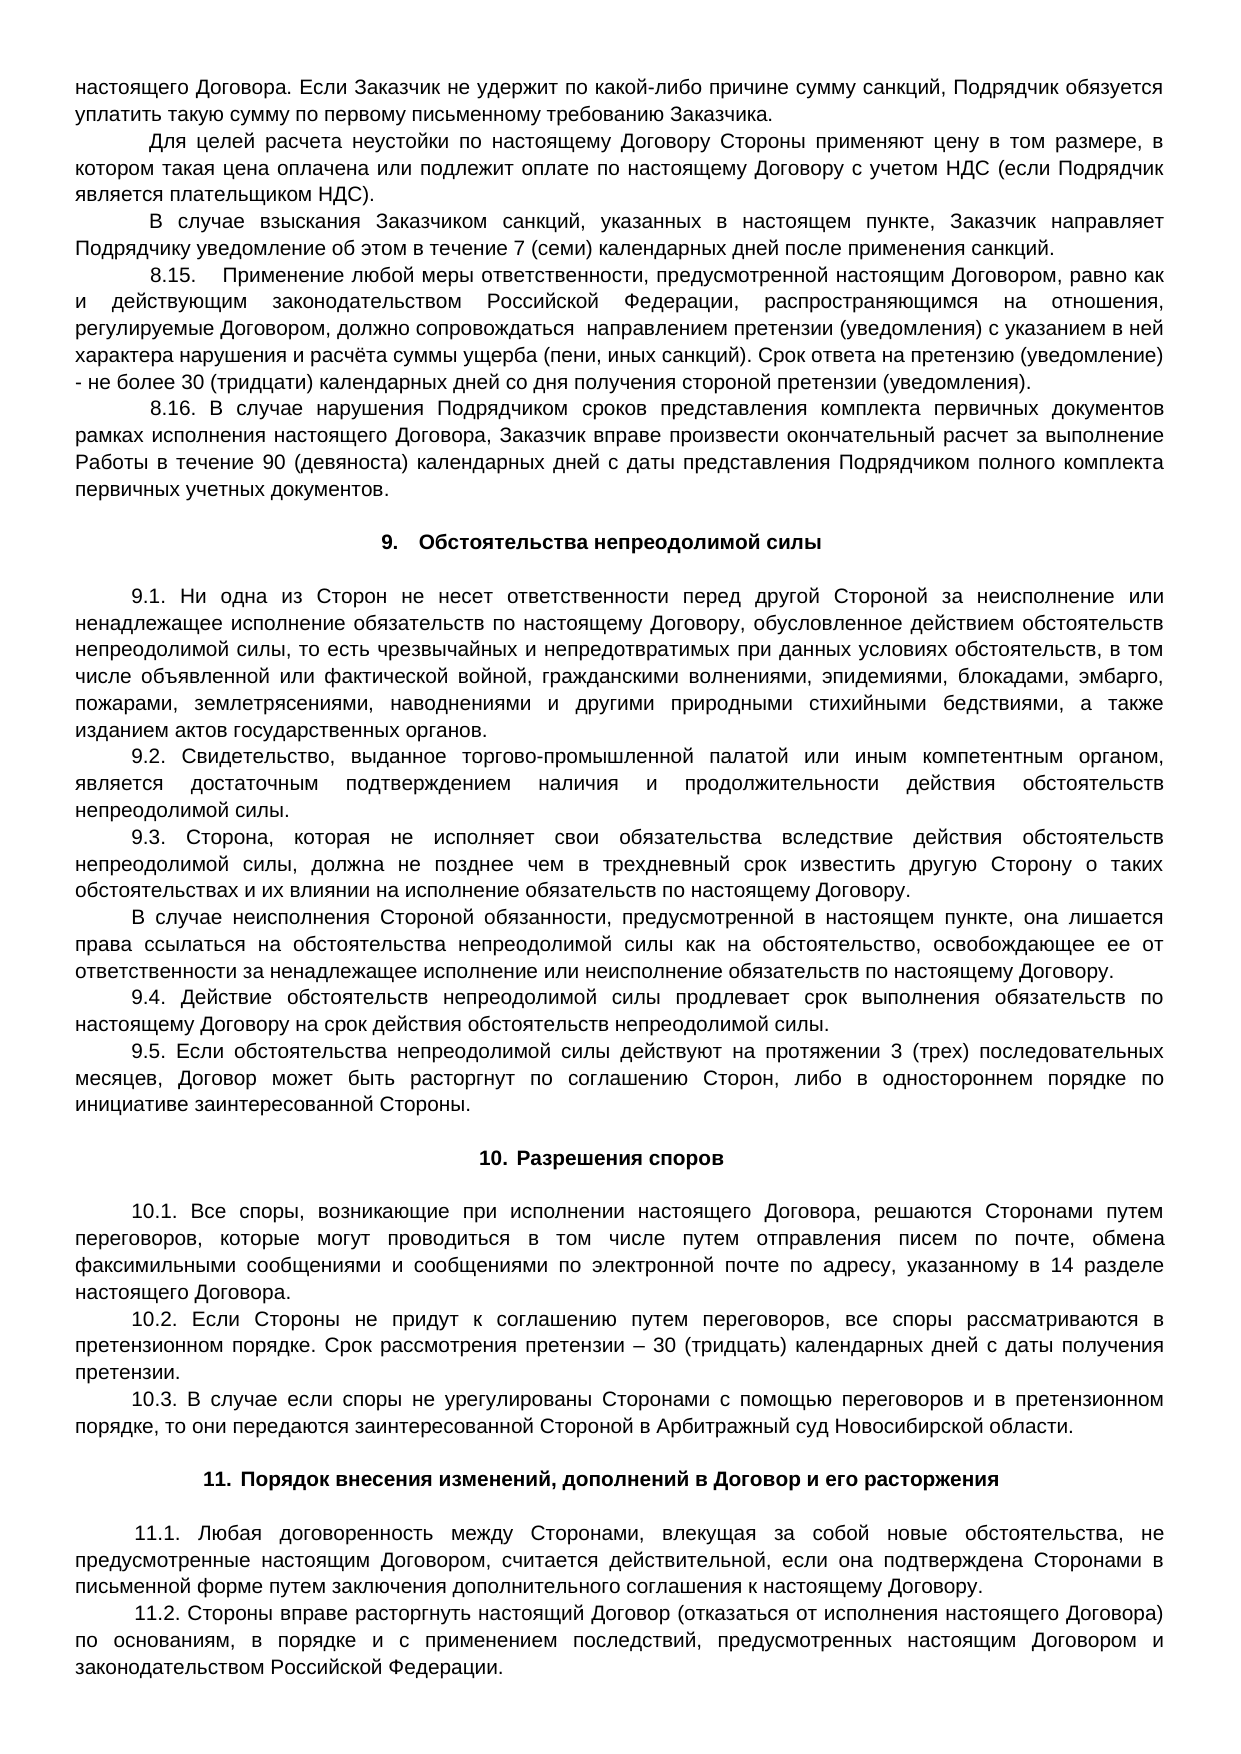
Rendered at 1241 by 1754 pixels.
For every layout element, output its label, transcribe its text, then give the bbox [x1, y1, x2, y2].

text Для целей расчета неустойки по настоящему Договору Стороны применяют цену в том размере, в котором такая цена оплачена или подлежит оплате по настоящему Договору с учетом НДС (если Подрядчик является плательщиком НДС). [75, 128, 1165, 206]
list Применение любой меры ответственности, предусмотренной настоящим Договором, равно как и действующим законодательством Российской Федерации, распространяющимся на отношения, регулируемые Договором, должно сопровождаться направлением претензии (уведомления) с указанием в ней характера нарушения и расчёта суммы ущерба (пени, иных санкций). Срок ответа на претензию (уведомление) - не более 30 (тридцати) календарных дней со дня получения стороной претензии (уведомления). [75, 262, 1165, 393]
text В случае взыскания Заказчиком санкций, указанных в настоящем пункте, Заказчик направляет Подрядчику уведомление об этом в течение 7 (семи) календарных дней после применения санкций. [75, 209, 1165, 259]
list Разрешения споров [37, 1146, 1165, 1170]
text 9.4. Действие обстоятельств непреодолимой силы продлевает срок выполнения обязательств по настоящему Договору на срок действия обстоятельств непреодолимой силы. [75, 985, 1165, 1036]
text 9.3. Сторона, которая не исполняет свои обязательства вследствие действия обстоятельств непреодолимой силы, должна не позднее чем в трехдневный срок известить другую Сторону о таких обстоятельствах и их влиянии на исполнение обязательств по настоящему Договору. [75, 824, 1165, 902]
text 9.5. Если обстоятельства непреодолимой силы действуют на протяжении 3 (трех) последовательных месяцев, Договор может быть расторгнут по соглашению Сторон, либо в одностороннем порядке по инициативе заинтересованной Стороны. [75, 1039, 1165, 1116]
text 11.1. Любая договоренность между Сторонами, влекущая за собой новые обстоятельства, не предусмотренные настоящим Договором, считается действительной, если она подтверждена Сторонами в письменной форме путем заключения дополнительного соглашения к настоящему Договору. [75, 1521, 1165, 1598]
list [75, 75, 1165, 126]
text 9.1. Ни одна из Сторон не несет ответственности перед другой Стороной за неисполнение или ненадлежащее исполнение обязательств по настоящему Договору, обусловленное действием обстоятельств непреодолимой силы, то есть чрезвычайных и непредотвратимых при данных условиях обстоятельств, в том числе объявленной или фактической войной, гражданскими волнениями, эпидемиями, блокадами, эмбарго, пожарами, землетрясениями, наводнениями и другими природными стихийными бедствиями, а также изданием актов государственных органов. [75, 584, 1165, 741]
text 8.16. В случае нарушения Подрядчиком сроков представления комплекта первичных документов рамках исполнения настоящего Договора, Заказчик вправе произвести окончательный расчет за выполнение Работы в течение 90 (девяноста) календарных дней с даты представления Подрядчиком полного комплекта первичных учетных документов. [75, 396, 1165, 501]
list Порядок внесения изменений, дополнений в Договор и его расторжения [37, 1467, 1165, 1491]
list Обстоятельства непреодолимой силы [37, 530, 1165, 554]
text 10.3. В случае если споры не урегулированы Сторонами с помощью переговоров и в претензионном порядке, то они передаются заинтересованной Стороной в Арбитражный суд Новосибирской области. [75, 1387, 1165, 1437]
text 10.2. Если Стороны не придут к соглашению путем переговоров, все споры рассматриваются в претензионном порядке. Срок рассмотрения претензии – 30 (тридцать) календарных дней с даты получения претензии. [75, 1306, 1165, 1384]
text 10.1. Все споры, возникающие при исполнении настоящего Договора, решаются Сторонами путем переговоров, которые могут проводиться в том числе путем отправления писем по почте, обмена факсимильными сообщениями и сообщениями по электронной почте по адресу, указанному в 14 разделе настоящего Договора. [75, 1199, 1165, 1304]
text 11.2. Стороны вправе расторгнуть настоящий Договор (отказаться от исполнения настоящего Договора) по основаниям, в порядке и с применением последствий, предусмотренных настоящим Договором и законодательством Российской Федерации. [75, 1601, 1165, 1678]
text 9.2. Свидетельство, выданное торгово-промышленной палатой или иным компетентным органом, является достаточным подтверждением наличия и продолжительности действия обстоятельств непреодолимой силы. [75, 744, 1165, 822]
text В случае неисполнения Стороной обязанности, предусмотренной в настоящем пункте, она лишается права ссылаться на обстоятельства непреодолимой силы как на обстоятельство, освобождающее ее от ответственности за ненадлежащее исполнение или неисполнение обязательств по настоящему Договору. [75, 905, 1165, 982]
